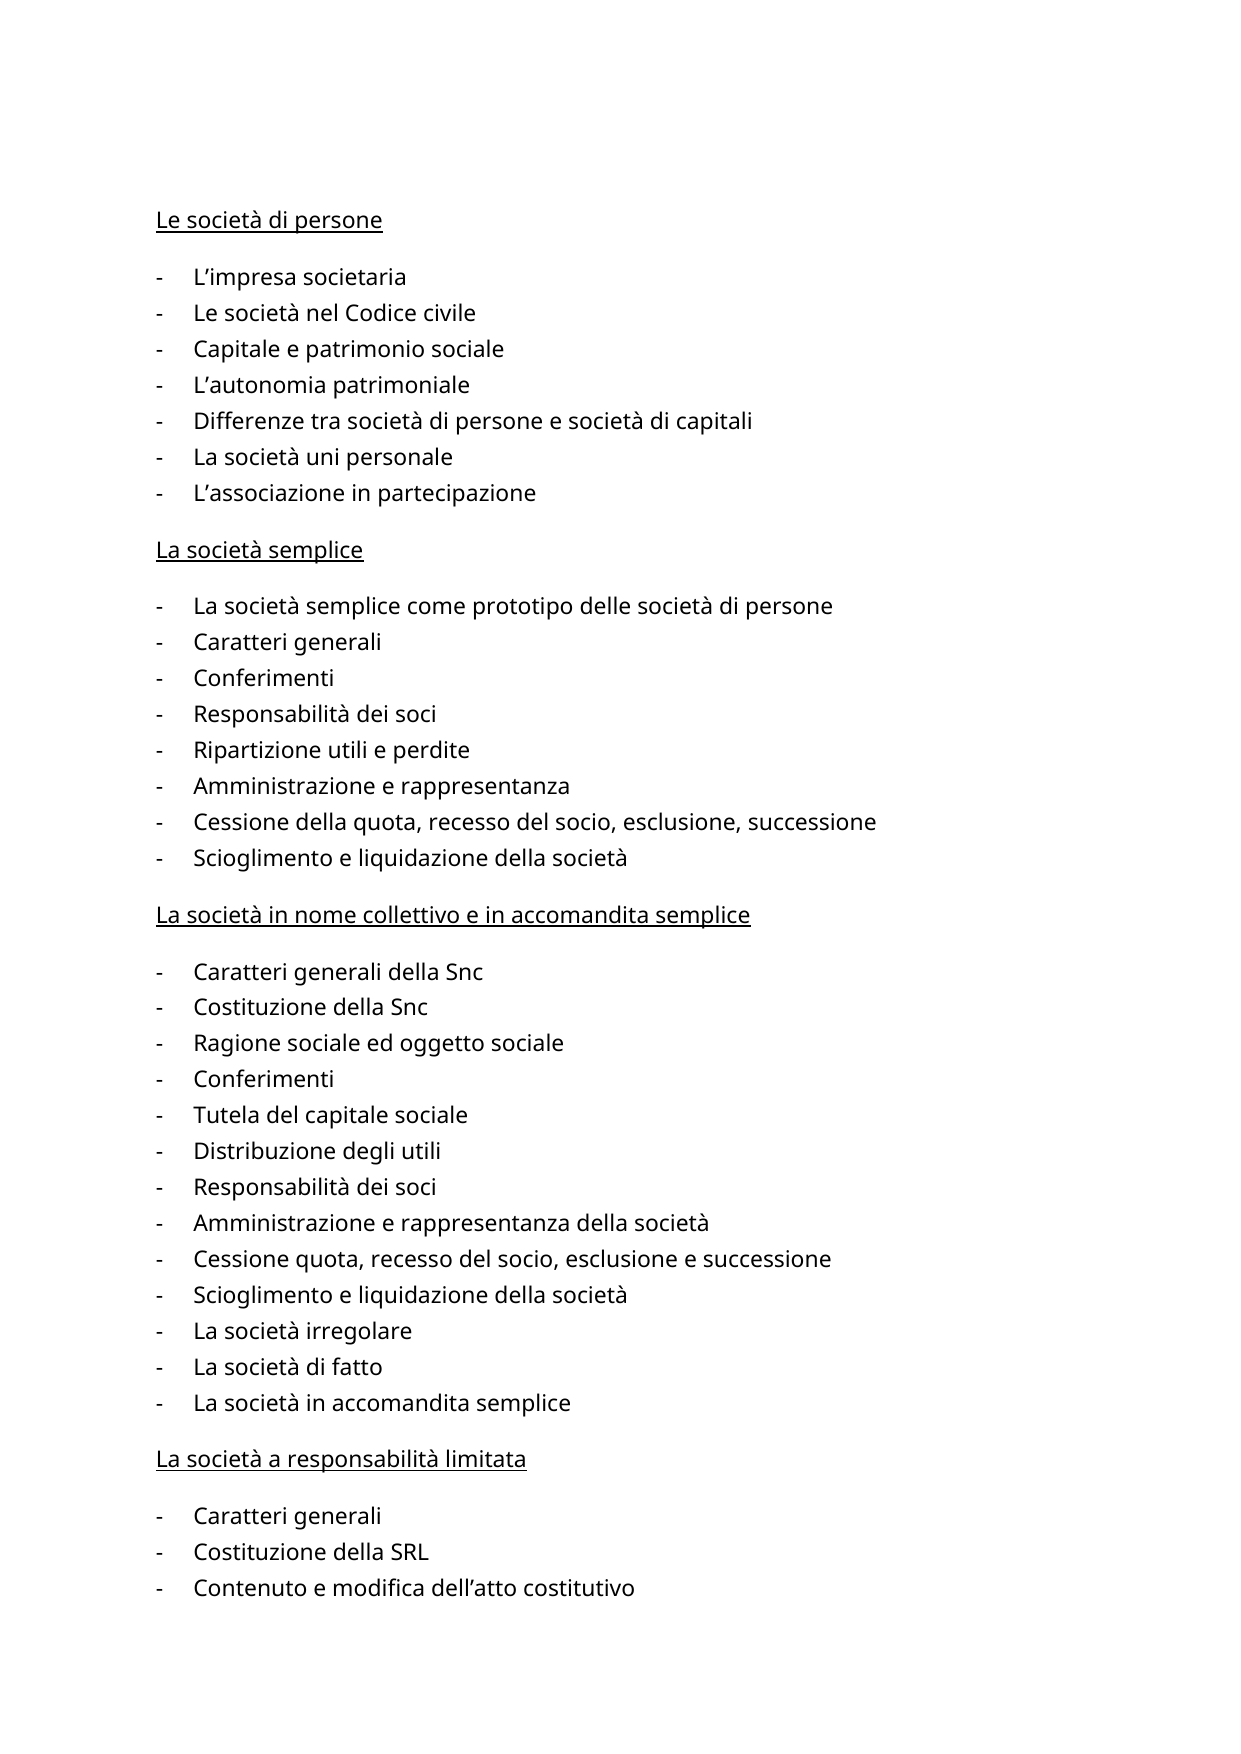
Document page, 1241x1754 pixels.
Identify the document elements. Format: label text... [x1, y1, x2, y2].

list Costituzione della Snc [156, 991, 1122, 1023]
list Scioglimento e liquidazione della società [156, 842, 1122, 873]
list Tutela del capitale sociale [156, 1099, 1122, 1130]
text Le società di persone [156, 204, 1122, 236]
list Conferimenti [156, 1063, 1122, 1094]
list Ripartizione utili e perdite [156, 734, 1122, 765]
list Caratteri generali della Snc [156, 955, 1122, 987]
list Scioglimento e liquidazione della società [156, 1279, 1122, 1310]
list Amministrazione e rappresentanza [156, 770, 1122, 801]
list Responsabilità dei soci [156, 698, 1122, 729]
list Cessione della quota, recesso del socio, esclusione, successione [156, 806, 1122, 837]
list La società in accomandita semplice [156, 1387, 1122, 1418]
list La società di fatto [156, 1351, 1122, 1382]
list La società uni personale [156, 441, 1122, 472]
list Distribuzione degli utili [156, 1135, 1122, 1166]
text La società in nome collettivo e in accomandita semplice [156, 899, 1122, 930]
list La società semplice come prototipo delle società di persone [156, 590, 1122, 622]
list Costituzione della SRL [156, 1536, 1122, 1567]
list Amministrazione e rappresentanza della società [156, 1207, 1122, 1238]
list Le società nel Codice civile [156, 297, 1122, 328]
text La società semplice [156, 533, 1122, 565]
list L’autonomia patrimoniale [156, 369, 1122, 400]
list Ragione sociale ed oggetto sociale [156, 1027, 1122, 1058]
text La società a responsabilità limitata [156, 1443, 1122, 1475]
list Caratteri generali [156, 1500, 1122, 1531]
list Responsabilità dei soci [156, 1171, 1122, 1202]
list Capitale e patrimonio sociale [156, 333, 1122, 364]
list Differenze tra società di persone e società di capitali [156, 405, 1122, 436]
list Conferimenti [156, 662, 1122, 693]
list Caratteri generali [156, 626, 1122, 657]
list L’associazione in partecipazione [156, 477, 1122, 508]
list L’impresa societaria [156, 261, 1122, 292]
list La società irregolare [156, 1315, 1122, 1346]
list Cessione quota, recesso del socio, esclusione e successione [156, 1243, 1122, 1274]
list Contenuto e modifica dell’atto costitutivo [156, 1572, 1122, 1603]
